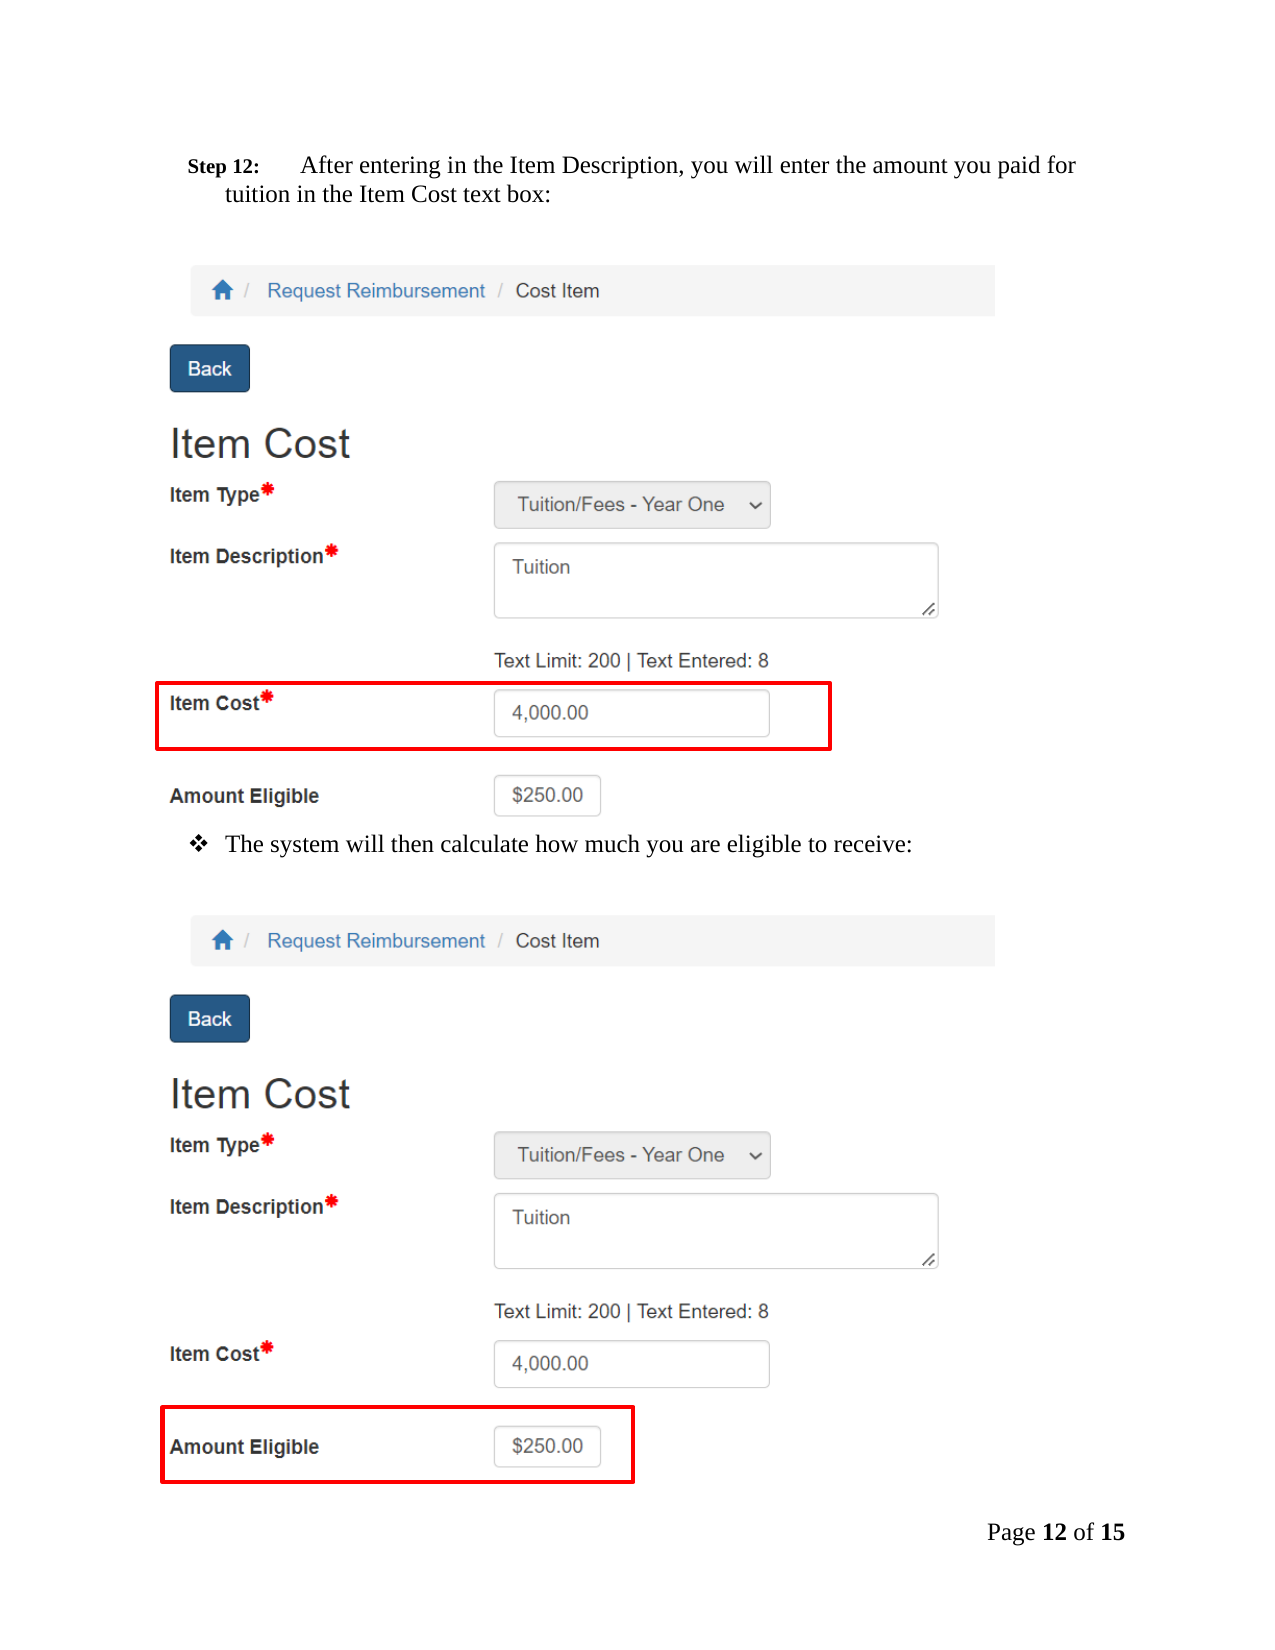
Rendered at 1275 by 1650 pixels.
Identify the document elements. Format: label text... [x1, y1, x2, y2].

list The system will then calculate how much you are eligible to receive: [187, 829, 1125, 858]
list After entering in the Item Description, you will enter the amount you paid for tuition in the Item Cost text box: [187, 150, 1125, 207]
picture [150, 236, 995, 829]
picture [150, 886, 995, 1480]
picture [165, 1409, 631, 1480]
